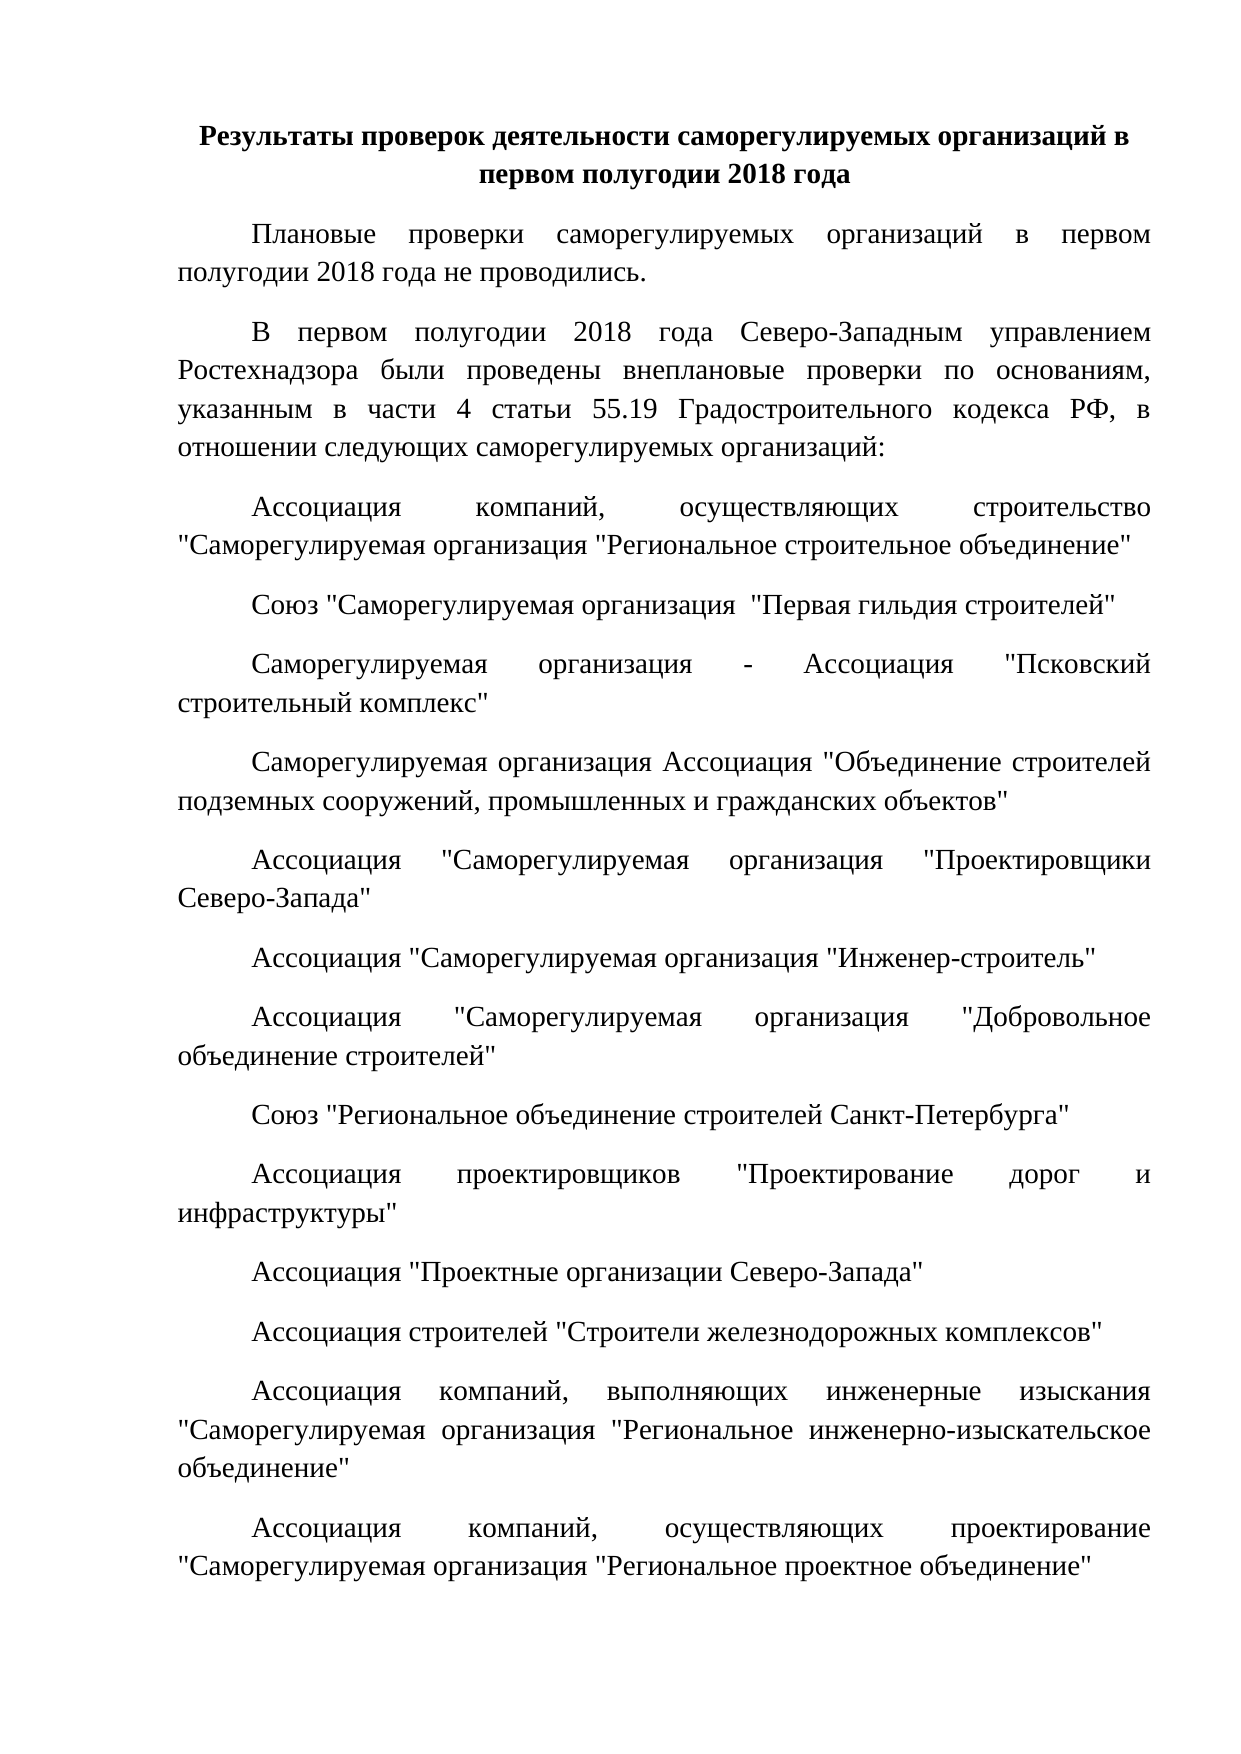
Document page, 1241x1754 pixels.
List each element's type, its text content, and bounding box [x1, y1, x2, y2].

text Ассоциация "Саморегулируемая организация "Добровольное объединение строителей" [177, 999, 1152, 1071]
text Ассоциация компаний, выполняющих инженерные изыскания "Саморегулируемая организация "Региональное инженерно-изыскательское объединение" [177, 1373, 1152, 1484]
text Саморегулируемая организация Ассоциация "Объединение строителей подземных сооружений, промышленных и гражданских объектов" [177, 744, 1152, 816]
text Ассоциация "Саморегулируемая организация "Инженер-строитель" [177, 940, 1152, 973]
text Ассоциация строителей "Строители железнодорожных комплексов" [177, 1314, 1152, 1347]
text Ассоциация компаний, осуществляющих строительство "Саморегулируемая организация "Региональное строительное объединение" [177, 489, 1152, 561]
text Результаты проверок деятельности саморегулируемых организаций в первом полугодии 2018 года [177, 118, 1152, 190]
text В первом полугодии 2018 года Северо-Западным управлением Ростехнадзора были проведены внеплановые проверки по основаниям, указанным в части 4 статьи 55.19 Градостроительного кодекса РФ, в отношении следующих саморегулируемых организаций: [177, 314, 1152, 463]
text Союз "Региональное объединение строителей Санкт-Петербурга" [177, 1097, 1152, 1131]
text Ассоциация проектировщиков "Проектирование дорог и инфраструктуры" [177, 1157, 1152, 1229]
text Плановые проверки саморегулируемых организаций в первом полугодии 2018 года не проводились. [177, 216, 1152, 288]
text Ассоциация компаний, осуществляющих проектирование "Саморегулируемая организация "Региональное проектное объединение" [177, 1510, 1152, 1582]
text Саморегулируемая организация - Ассоциация "Псковский строительный комплекс" [177, 646, 1152, 718]
text Союз "Саморегулируемая организация "Первая гильдия строителей" [177, 587, 1152, 620]
text Ассоциация "Саморегулируемая организация "Проектировщики Северо-Запада" [177, 842, 1152, 914]
text Ассоциация "Проектные организации Северо-Запада" [177, 1254, 1152, 1288]
